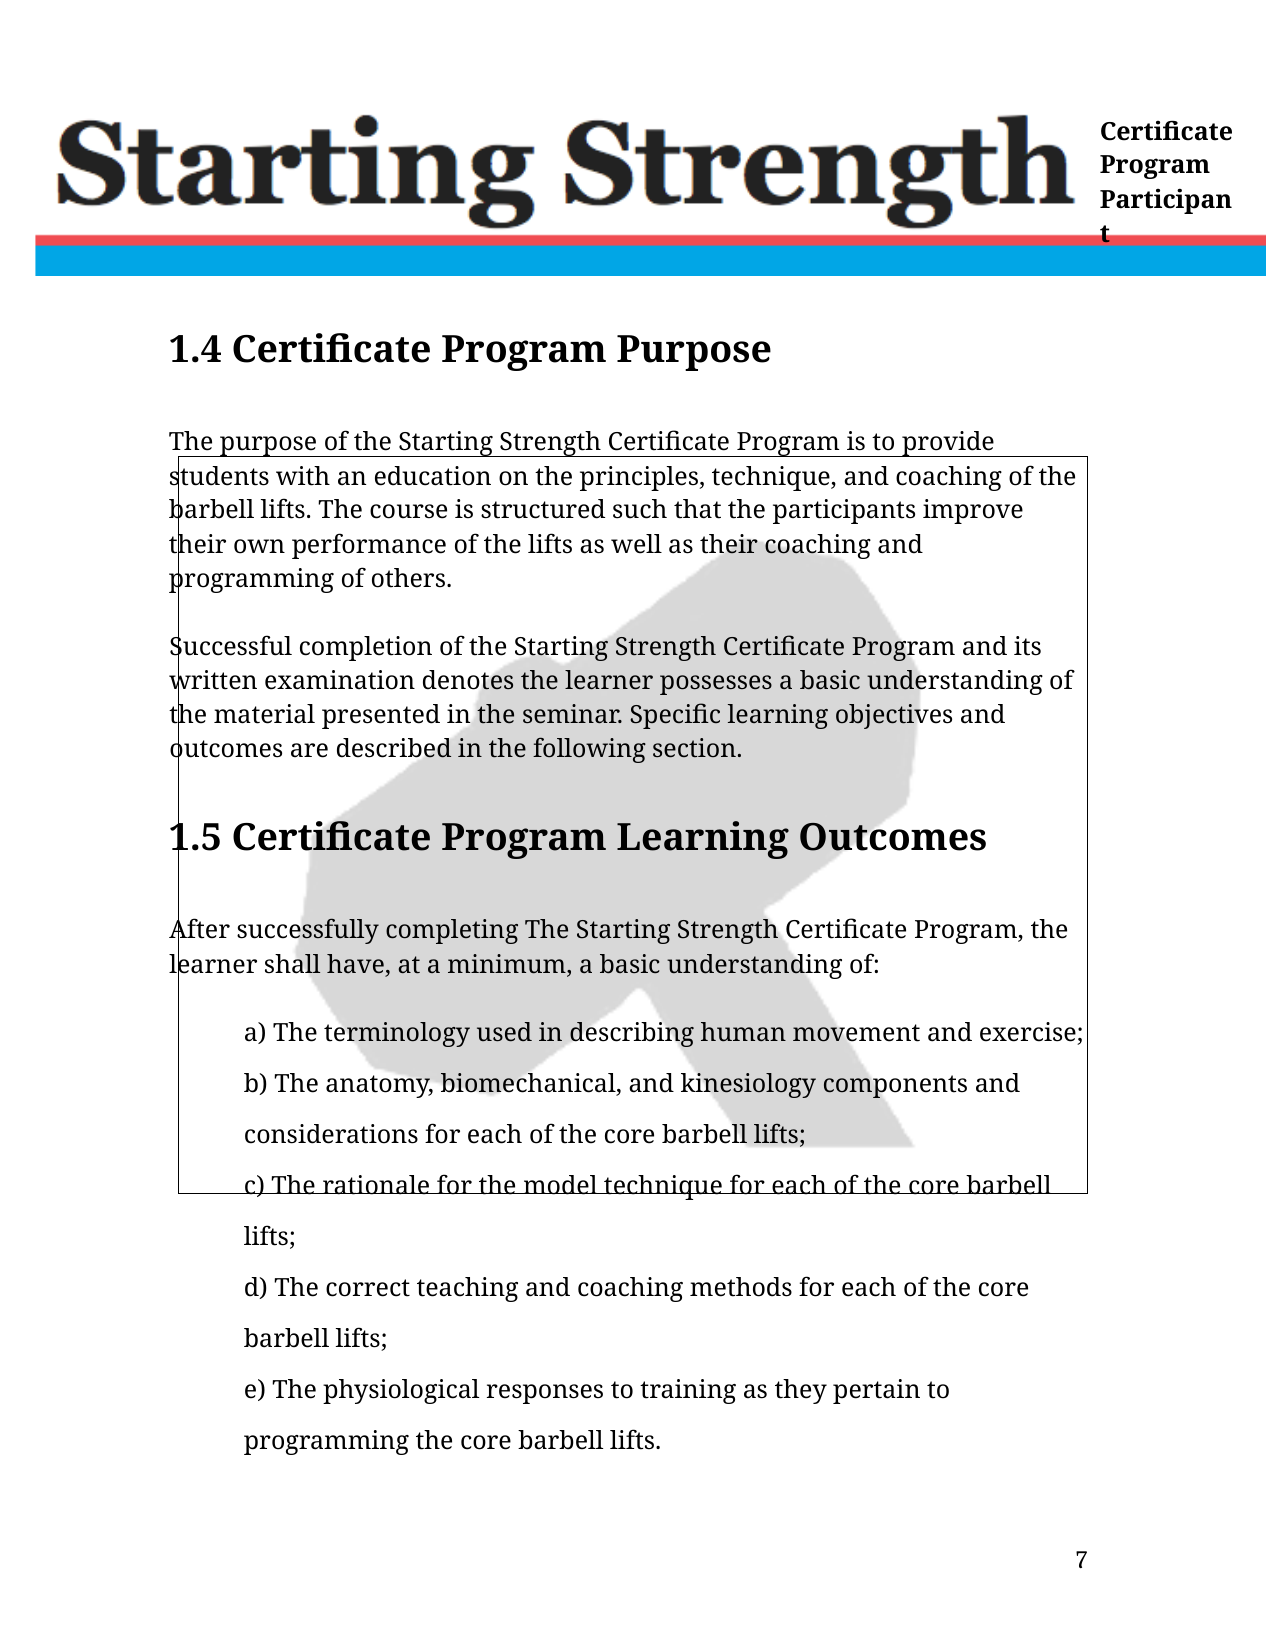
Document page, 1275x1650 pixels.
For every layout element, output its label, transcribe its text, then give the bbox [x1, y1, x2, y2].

picture [34, 105, 1266, 276]
text After successfully completing The Starting Strength Certificate Program, the learner shall have, at a minimum, a basic understanding of: [169, 912, 1087, 980]
text c) The rationale for the model technique for each of the core barbell lifts; [244, 1167, 1087, 1253]
text d) The correct teaching and coaching methods for each of the core barbell lifts; [244, 1269, 1087, 1355]
text e) The physiological responses to training as they pertain to programming the core barbell lifts. [244, 1372, 1087, 1457]
text Successful completion of the Starting Strength Certificate Program and its written examination denotes the learner possesses a basic understanding of the material presented in the seminar. Specific learning objectives and outcomes are described in the following section. [169, 628, 1087, 765]
text a) The terminology used in describing human movement and exercise; [244, 1014, 1087, 1048]
text 1.5 Certificate Program Learning Outcomes [169, 810, 1087, 861]
text b) The anatomy, biomechanical, and kinesiology components and considerations for each of the core barbell lifts; [244, 1065, 1087, 1151]
text The purpose of the Starting Strength Certificate Program is to provide students with an education on the principles, technique, and coaching of the barbell lifts. The course is structured such that the participants improve their own performance of the lifts as well as their coaching and programming of others. [169, 424, 1087, 594]
text 1.4 Certificate Program Purpose [169, 322, 1087, 373]
